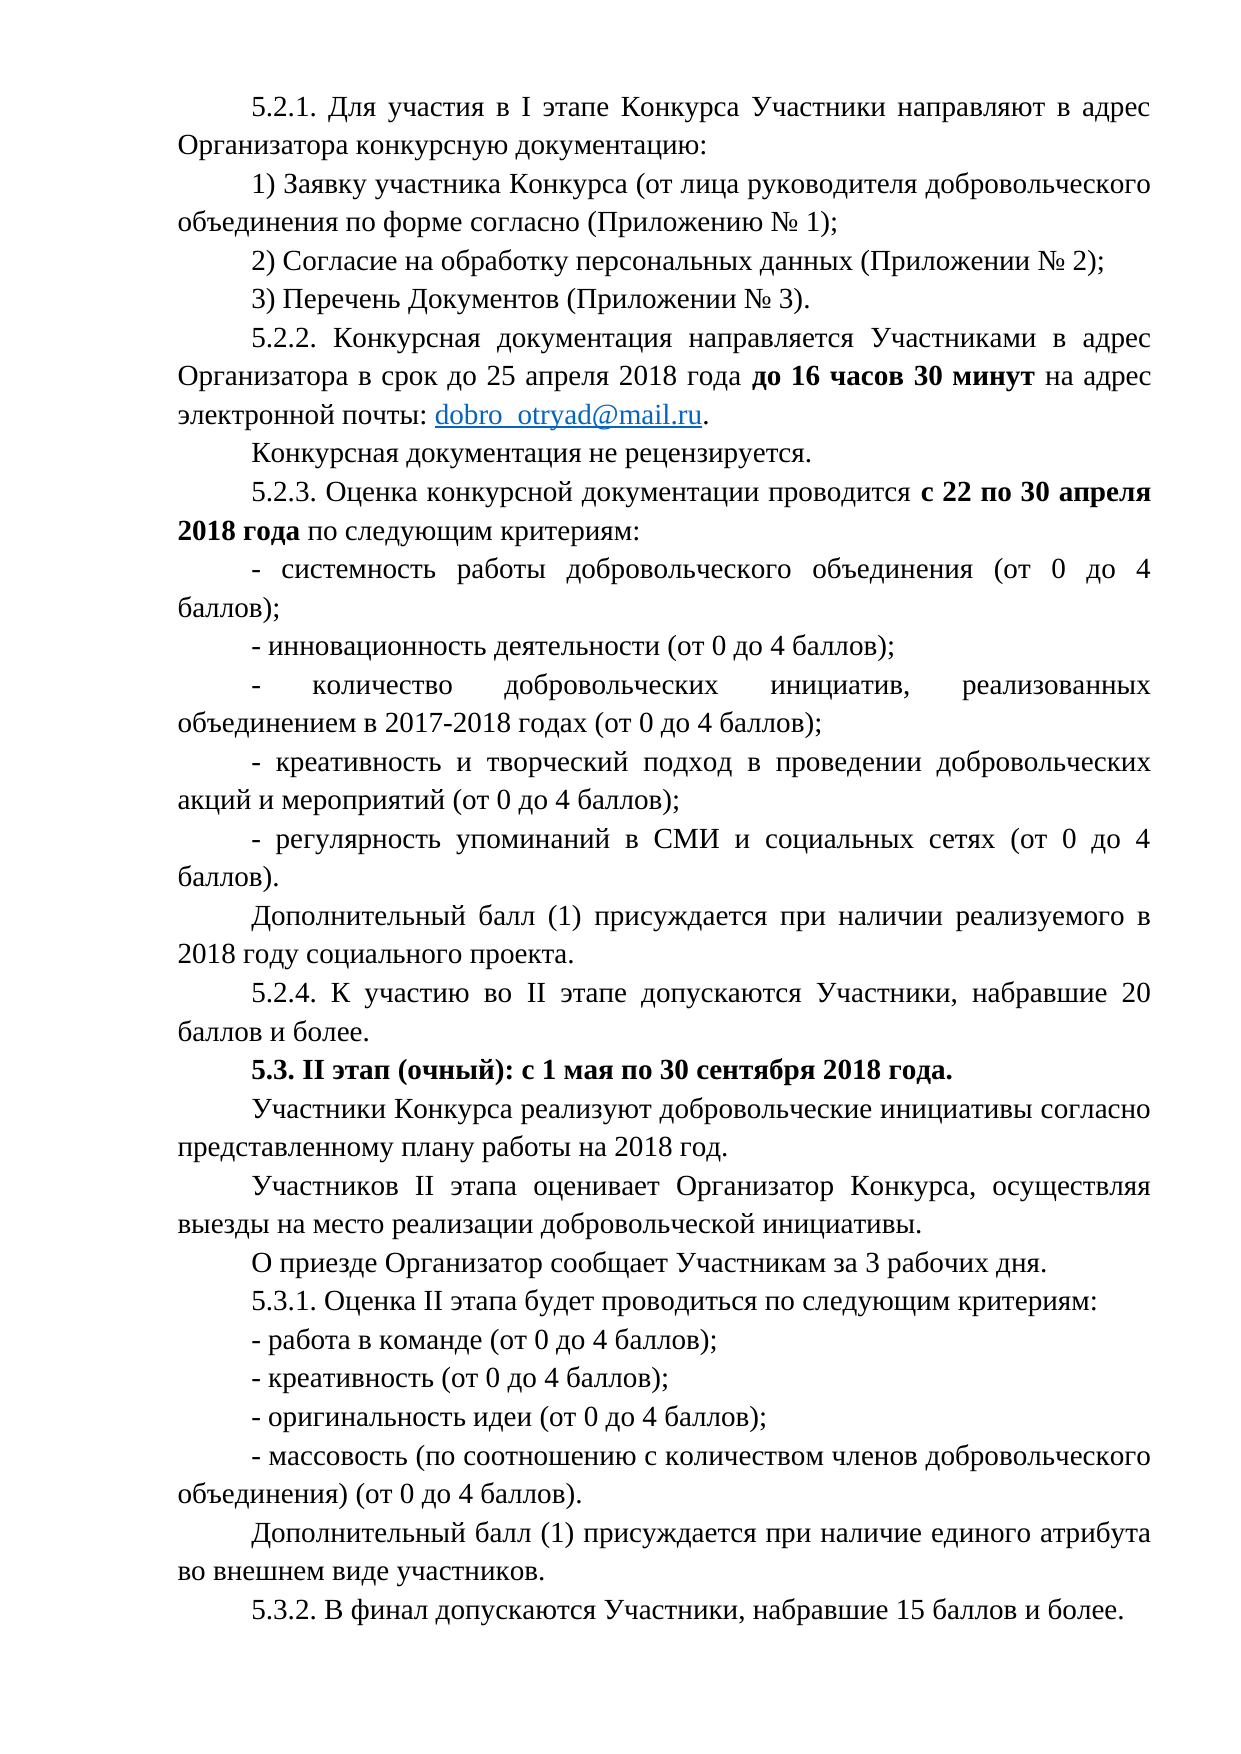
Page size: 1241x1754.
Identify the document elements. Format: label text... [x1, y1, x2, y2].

text 5.2.3. Оценка конкурсной документации проводится с 22 по 30 апреля 2018 года по следующим критериям: [177, 474, 1152, 546]
text - количество добровольческих инициатив, реализованных объединением в 2017-2018 годах (от 0 до 4 баллов); [177, 667, 1152, 739]
text - оригинальность идеи (от 0 до 4 баллов); [177, 1399, 1152, 1433]
text - системность работы добровольческого объединения (от 0 до 4 баллов); [177, 551, 1152, 623]
text 5.2.4. К участию во II этапе допускаются Участники, набравшие 20 баллов и более. [177, 975, 1152, 1047]
text Дополнительный балл (1) присуждается при наличии реализуемого в 2018 году социального проекта. [177, 898, 1152, 970]
text Участников II этапа оценивает Организатор Конкурса, осуществляя выезды на место реализации добровольческой инициативы. [177, 1168, 1152, 1240]
text - креативность (от 0 до 4 баллов); [177, 1361, 1152, 1394]
text - креативность и творческий подход в проведении добровольческих акций и мероприятий (от 0 до 4 баллов); [177, 744, 1152, 816]
text - массовость (по соотношению с количеством членов добровольческого объединения) (от 0 до 4 баллов). [177, 1438, 1152, 1510]
text 5.2.1. Для участия в I этапе Конкурса Участники направляют в адрес Организатора конкурсную документацию: [177, 89, 1152, 161]
text - работа в команде (от 0 до 4 баллов); [177, 1322, 1152, 1356]
text Конкурсная документация не рецензируется. [177, 436, 1152, 469]
text 3) Перечень Документов (Приложении № 3). [177, 281, 1152, 315]
text Дополнительный балл (1) присуждается при наличие единого атрибута во внешнем виде участников. [177, 1515, 1152, 1587]
text 5.2.2. Конкурсная документация направляется Участниками в адрес Организатора в срок до 25 апреля 2018 года до 16 часов 30 минут на адрес электронной почты: dobro_otryad@mail.ru. [177, 320, 1152, 431]
text О приезде Организатор сообщает Участникам за 3 рабочих дня. [177, 1245, 1152, 1278]
text Участники Конкурса реализуют добровольческие инициативы согласно представленному плану работы на 2018 год. [177, 1091, 1152, 1163]
text 5.3.1. Оценка II этапа будет проводиться по следующим критериям: [177, 1283, 1152, 1317]
text 5.3.2. В финал допускаются Участники, набравшие 15 баллов и более. [177, 1592, 1152, 1625]
text - регулярность упоминаний в СМИ и социальных сетях (от 0 до 4 баллов). [177, 821, 1152, 893]
text - инновационность деятельности (от 0 до 4 баллов); [177, 628, 1152, 662]
text 1) Заявку участника Конкурса (от лица руководителя добровольческого объединения по форме согласно (Приложению № 1); [177, 166, 1152, 238]
text 2) Согласие на обработку персональных данных (Приложении № 2); [177, 243, 1152, 276]
text 5.3. II этап (очный): с 1 мая по 30 сентября 2018 года. [177, 1052, 1152, 1086]
